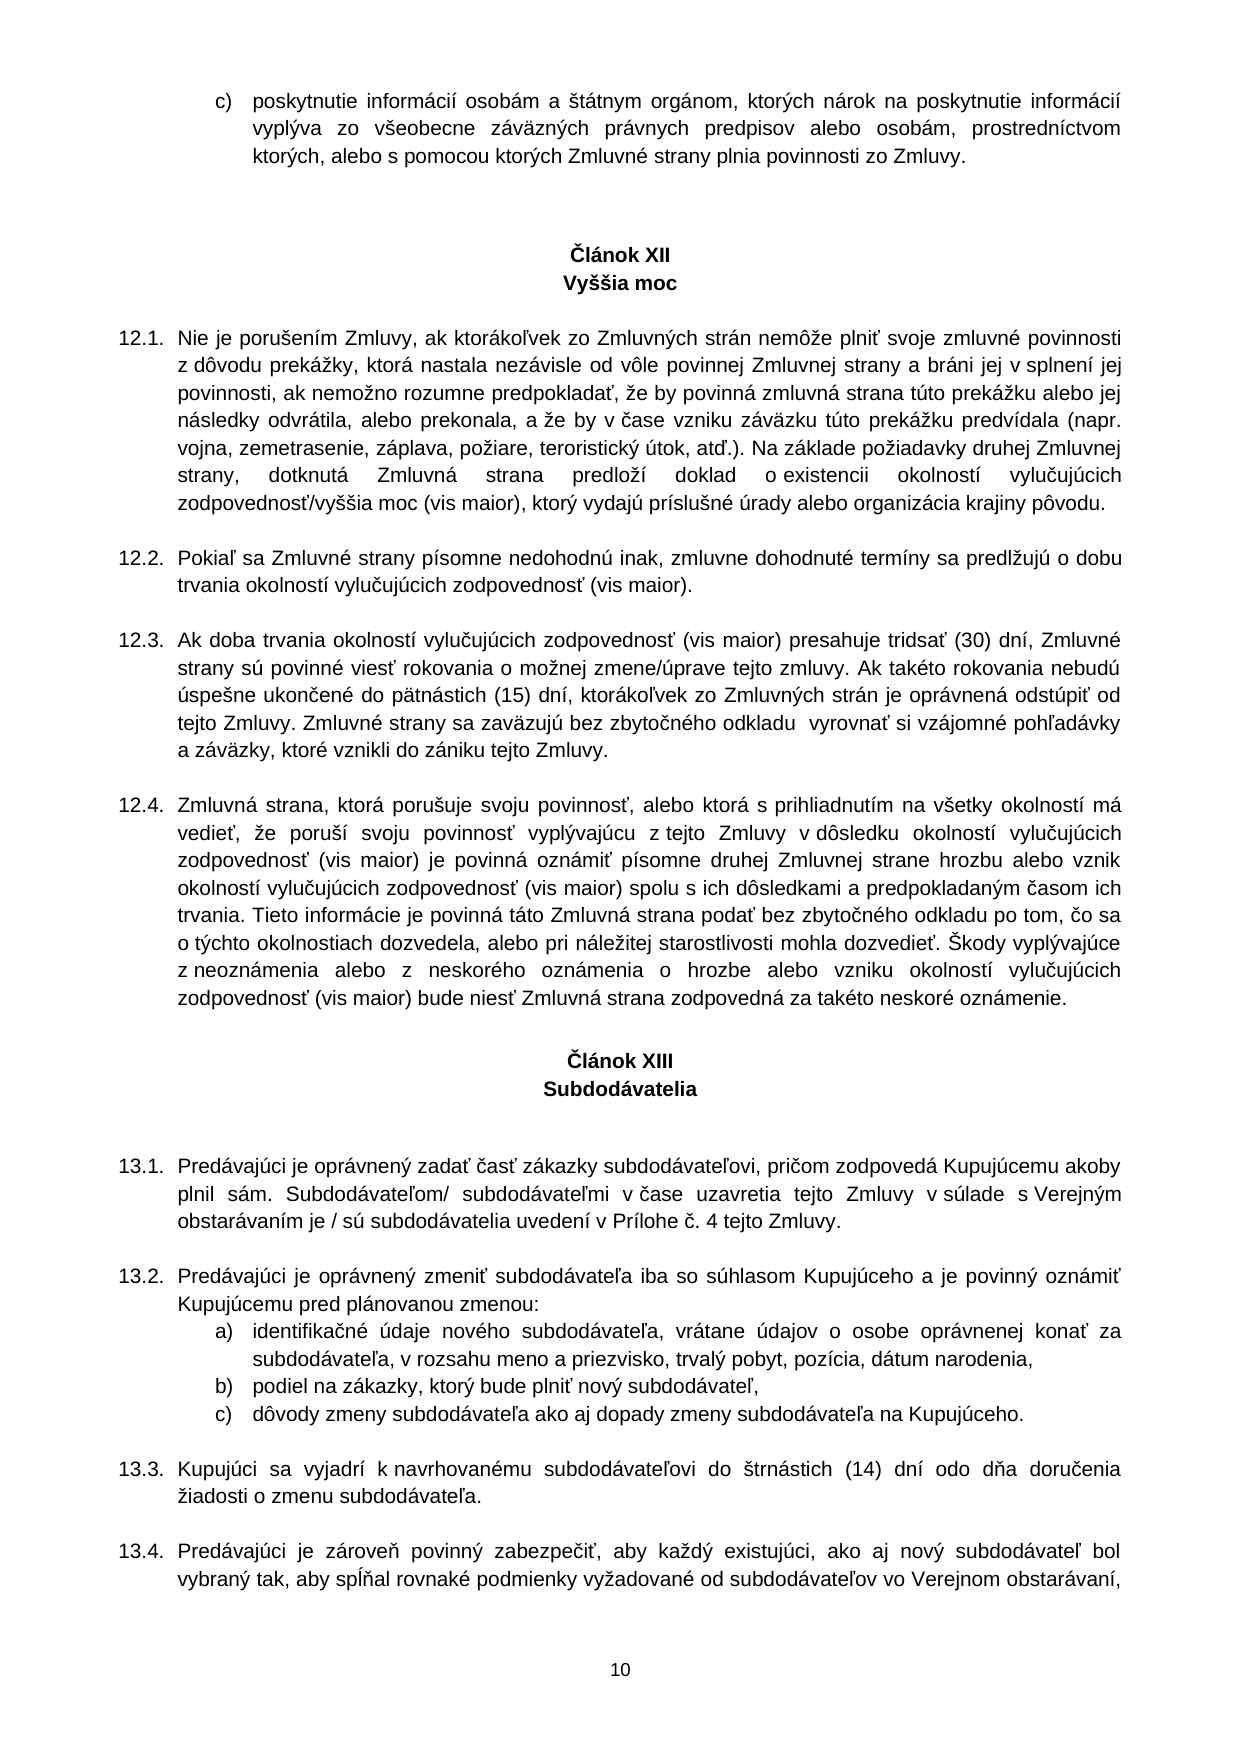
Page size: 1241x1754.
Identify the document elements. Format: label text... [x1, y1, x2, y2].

text Vyššia moc [118, 271, 1122, 294]
list poskytnutie informácií osobám a štátnym orgánom, ktorých nárok na poskytnutie informácií vyplýva zo všeobecne záväzných právnych predpisov alebo osobám, prostredníctvom ktorých, alebo s pomocou ktorých Zmluvné strany plnia povinnosti zo Zmluvy. [215, 89, 1122, 168]
list podiel na zákazky, ktorý bude plniť nový subdodávateľ, [215, 1374, 1122, 1398]
list Ak doba trvania okolností vylučujúcich zodpovednosť (vis maior) presahuje tridsať (30) dní, Zmluvné strany sú povinné viesť rokovania o možnej zmene/úprave tejto zmluvy. Ak takéto rokovania nebudú úspešne ukončené do pätnástich (15) dní, ktorákoľvek zo Zmluvných strán je oprávnená odstúpiť od tejto Zmluvy. Zmluvné strany sa zaväzujú bez zbytočného odkladu vyrovnať si vzájomné pohľadávky a záväzky, ktoré vznikli do zániku tejto Zmluvy. [118, 628, 1122, 762]
list Predávajúci je oprávnený zadať časť zákazky subdodávateľovi, pričom zodpovedá Kupujúcemu akoby plnil sám. Subdodávateľom/ subdodávateľmi v čase uzavretia tejto Zmluvy v súlade s Verejným obstarávaním je / sú subdodávatelia uvedení v Prílohe č. 4 tejto Zmluvy. [118, 1154, 1122, 1233]
list Pokiaľ sa Zmluvné strany písomne nedohodnú inak, zmluvne dohodnuté termíny sa predlžujú o dobu trvania okolností vylučujúcich zodpovednosť (vis maior). [118, 546, 1122, 597]
list Nie je porušením Zmluvy, ak ktorákoľvek zo Zmluvných strán nemôže plniť svoje zmluvné povinnosti z dôvodu prekážky, ktorá nastala nezávisle od vôle povinnej Zmluvnej strany a bráni jej v splnení jej povinnosti, ak nemožno rozumne predpokladať, že by povinná zmluvná strana túto prekážku alebo jej následky odvrátila, alebo prekonala, a že by v čase vzniku záväzku túto prekážku predvídala (napr. vojna, zemetrasenie, záplava, požiare, teroristický útok, atď.). Na základe požiadavky druhej Zmluvnej strany, dotknutá Zmluvná strana predloží doklad o existencii okolností vylučujúcich zodpovednosť/vyššia moc (vis maior), ktorý vydajú príslušné úrady alebo organizácia krajiny pôvodu. [118, 326, 1122, 514]
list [118, 1539, 1122, 1590]
list Predávajúci je oprávnený zmeniť subdodávateľa iba so súhlasom Kupujúceho a je povinný oznámiť Kupujúcemu pred plánovanou zmenou: [118, 1264, 1122, 1315]
list Zmluvná strana, ktorá porušuje svoju povinnosť, alebo ktorá s prihliadnutím na všetky okolností má vedieť, že poruší svoju povinnosť vyplývajúcu z tejto Zmluvy v dôsledku okolností vylučujúcich zodpovednosť (vis maior) je povinná oznámiť písomne druhej Zmluvnej strane hrozbu alebo vznik okolností vylučujúcich zodpovednosť (vis maior) spolu s ich dôsledkami a predpokladaným časom ich trvania. Tieto informácie je povinná táto Zmluvná strana podať bez zbytočného odkladu po tom, čo sa o týchto okolnostiach dozvedela, alebo pri náležitej starostlivosti mohla dozvedieť. Škody vyplývajúce z neoznámenia alebo z neskorého oznámenia o hrozbe alebo vzniku okolností vylučujúcich zodpovednosť (vis maior) bude niesť Zmluvná strana zodpovedná za takéto neskoré oznámenie. [118, 793, 1122, 1009]
text Subdodávatelia [118, 1076, 1122, 1100]
text Článok XIII [118, 1049, 1122, 1073]
text Článok XII [118, 243, 1122, 267]
list Kupujúci sa vyjadrí k navrhovanému subdodávateľovi do štrnástich (14) dní odo dňa doručenia žiadosti o zmenu subdodávateľa. [118, 1456, 1122, 1508]
list dôvody zmeny subdodávateľa ako aj dopady zmeny subdodávateľa na Kupujúceho. [215, 1401, 1122, 1425]
list identifikačné údaje nového subdodávateľa, vrátane údajov o osobe oprávnenej konať za subdodávateľa, v rozsahu meno a priezvisko, trvalý pobyt, pozícia, dátum narodenia, [215, 1319, 1122, 1370]
